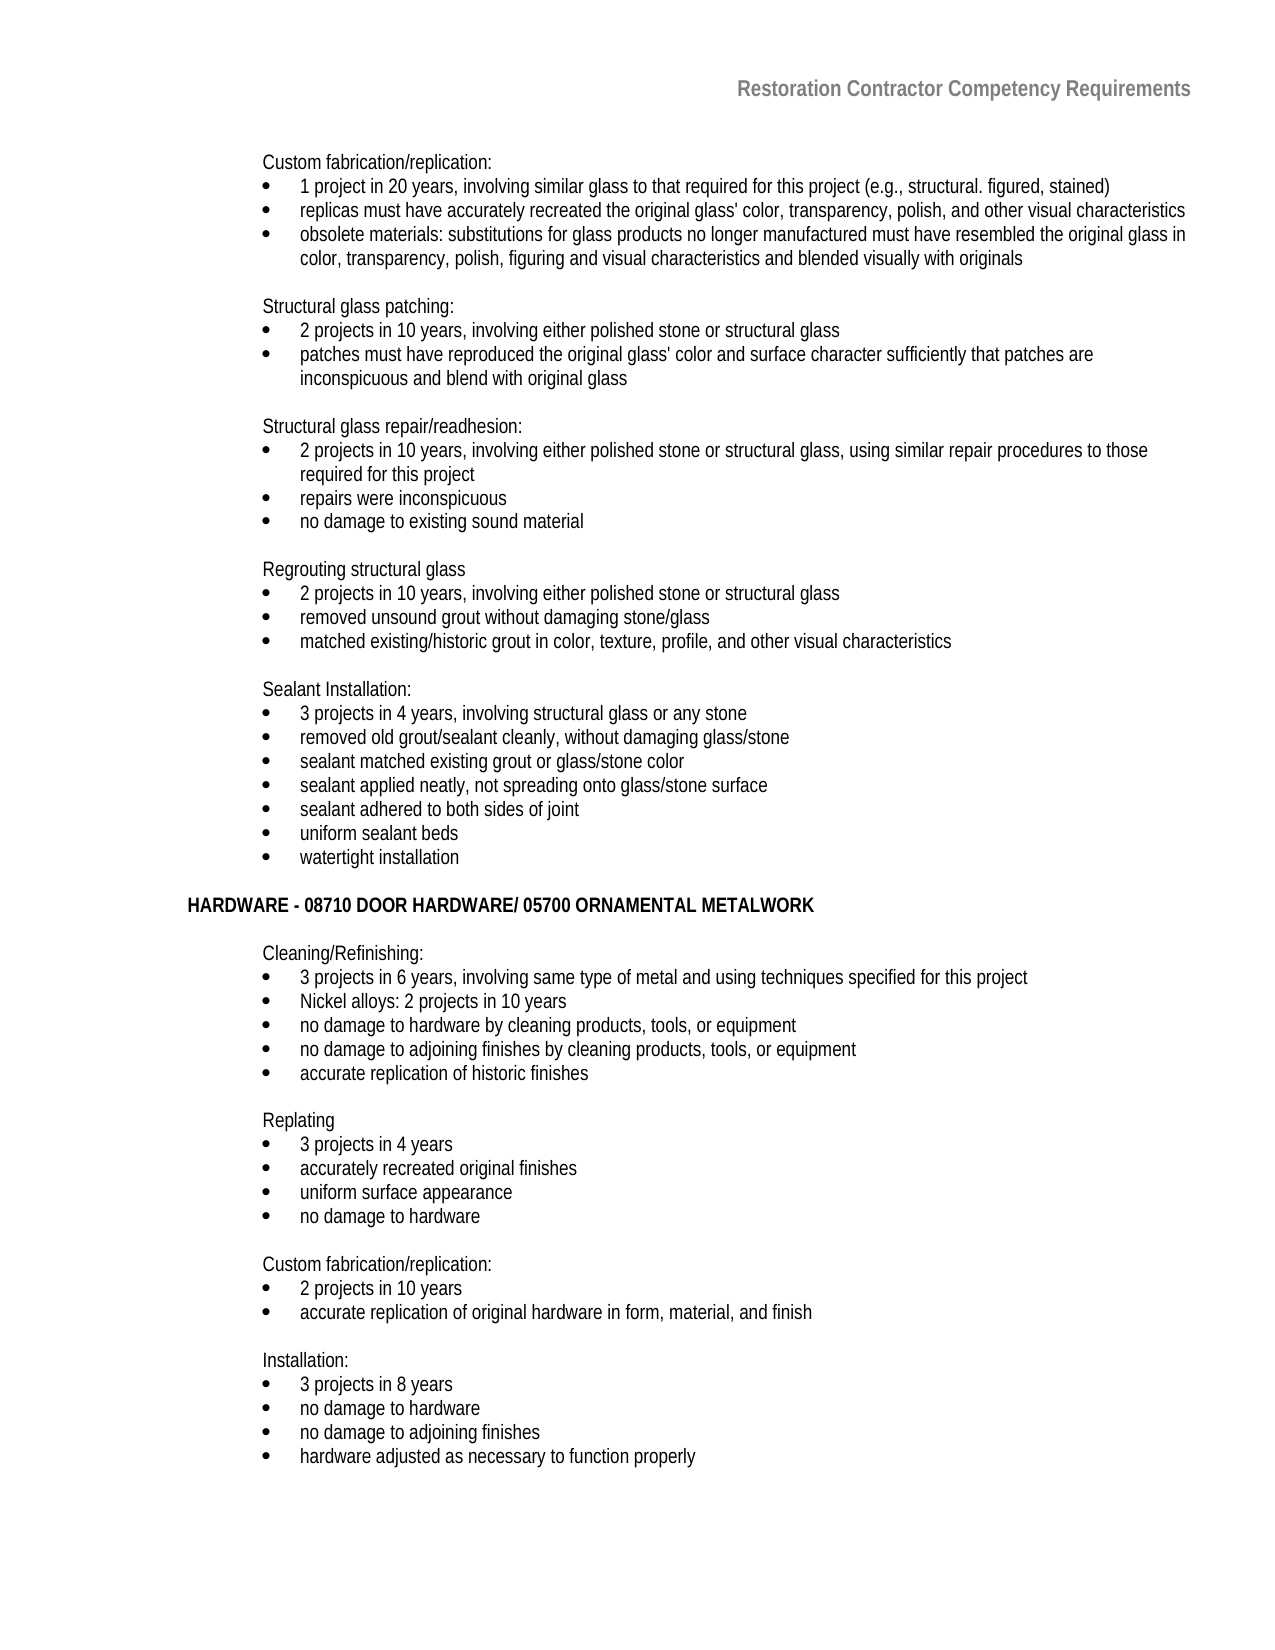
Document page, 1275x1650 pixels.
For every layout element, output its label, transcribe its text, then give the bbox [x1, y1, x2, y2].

list patches must have reproduced the original glass' color and surface character sufficiently that patches are inconspicuous and blend with original glass [262, 342, 1191, 389]
list no damage to adjoining finishes [262, 1420, 1191, 1444]
list sealant applied neatly, not spreading onto glass/stone surface [262, 773, 1191, 797]
text Replating [187, 1108, 1191, 1132]
list uniform sealant beds [262, 821, 1191, 845]
text Custom fabrication/replication: [187, 150, 1191, 174]
list replicas must have accurately recreated the original glass' color, transparency, polish, and other visual characteristics [262, 198, 1191, 222]
list repairs were inconspicuous [262, 485, 1191, 509]
list no damage to hardware [262, 1396, 1191, 1420]
list accurate replication of original hardware in form, material, and finish [262, 1300, 1191, 1324]
list 3 projects in 8 years [262, 1372, 1191, 1396]
list 2 projects in 10 years, involving either polished stone or structural glass [262, 318, 1191, 342]
list Nickel alloys: 2 projects in 10 years [262, 988, 1191, 1012]
text Cleaning/Refinishing: [187, 941, 1191, 964]
list 2 projects in 10 years, involving either polished stone or structural glass [262, 581, 1191, 605]
list obsolete materials: substitutions for glass products no longer manufactured must have resembled the original glass in color, transparency, polish, figuring and visual characteristics and blended visually with originals [262, 222, 1191, 270]
list 3 projects in 6 years, involving same type of metal and using techniques specified for this project [262, 964, 1191, 988]
list 1 project in 20 years, involving similar glass to that required for this project (e.g., structural. figured, stained) [262, 174, 1191, 198]
list no damage to adjoining finishes by cleaning products, tools, or equipment [262, 1036, 1191, 1060]
text Sealant Installation: [187, 677, 1191, 701]
list accurately recreated original finishes [262, 1156, 1191, 1180]
list removed old grout/sealant cleanly, without damaging glass/stone [262, 725, 1191, 749]
list accurate replication of historic finishes [262, 1060, 1191, 1084]
list 2 projects in 10 years [262, 1276, 1191, 1300]
list removed unsound grout without damaging stone/glass [262, 605, 1191, 629]
list no damage to hardware by cleaning products, tools, or equipment [262, 1012, 1191, 1036]
list 2 projects in 10 years, involving either polished stone or structural glass, using similar repair procedures to those required for this project [262, 437, 1191, 485]
list matched existing/historic grout in color, texture, profile, and other visual characteristics [262, 629, 1191, 653]
text Regrouting structural glass [187, 557, 1191, 581]
list no damage to hardware [262, 1204, 1191, 1228]
list 3 projects in 4 years [262, 1132, 1191, 1156]
list 3 projects in 4 years, involving structural glass or any stone [262, 701, 1191, 725]
text Custom fabrication/replication: [187, 1252, 1191, 1276]
text Structural glass patching: [187, 294, 1191, 318]
text Structural glass repair/readhesion: [187, 413, 1191, 437]
list uniform surface appearance [262, 1180, 1191, 1204]
text HARDWARE - 08710 DOOR HARDWARE/ 05700 ORNAMENTAL METALWORK [187, 893, 1191, 917]
list sealant adhered to both sides of joint [262, 797, 1191, 821]
list no damage to existing sound material [262, 509, 1191, 533]
list sealant matched existing grout or glass/stone color [262, 749, 1191, 773]
list watertight installation [262, 845, 1191, 869]
text Installation: [187, 1348, 1191, 1372]
list hardware adjusted as necessary to function properly [262, 1444, 1191, 1468]
